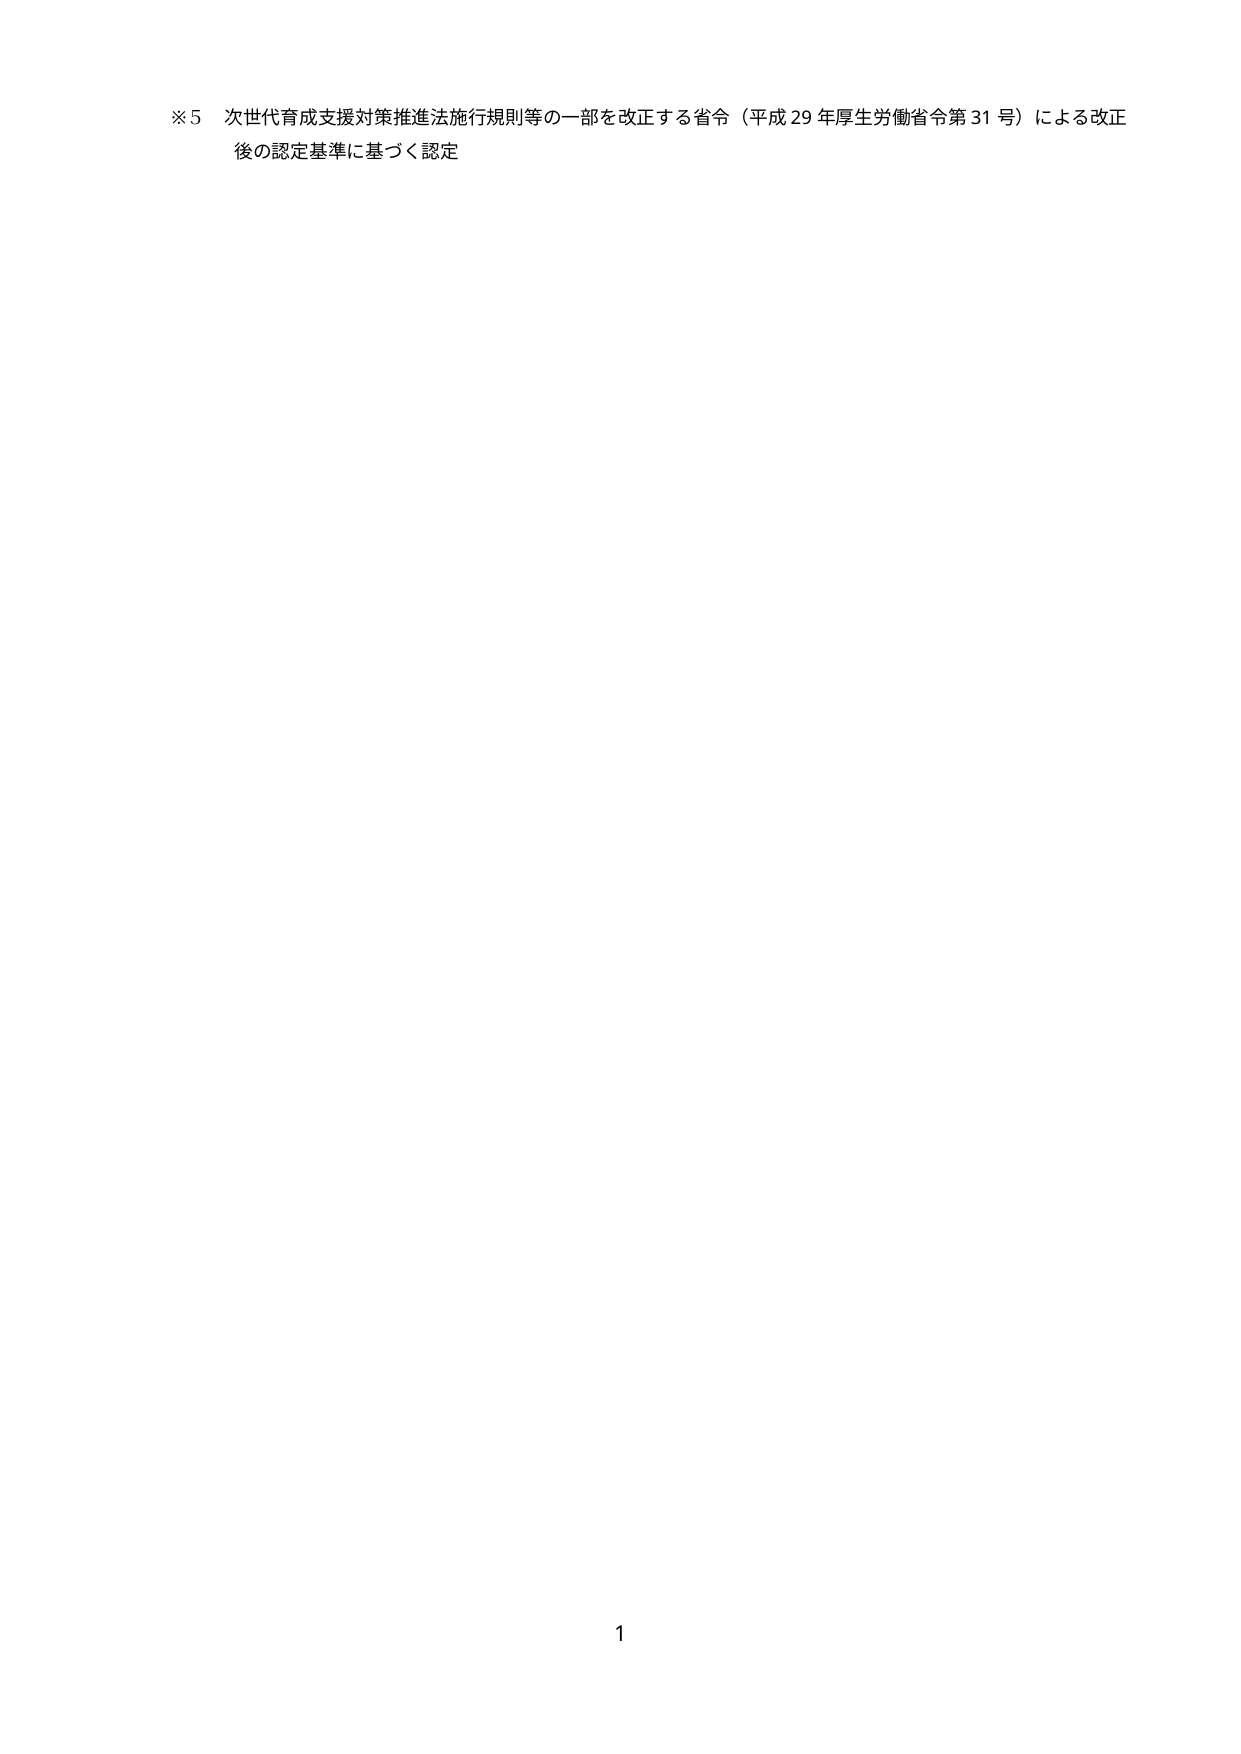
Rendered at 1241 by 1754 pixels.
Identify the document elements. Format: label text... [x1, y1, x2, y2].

text ※５ 次世代育成支援対策推進法施行規則等の一部を改正する省令（平成29 年厚生労働省令第31 号）による改正後の認定基準に基づく認定 [171, 99, 1128, 168]
